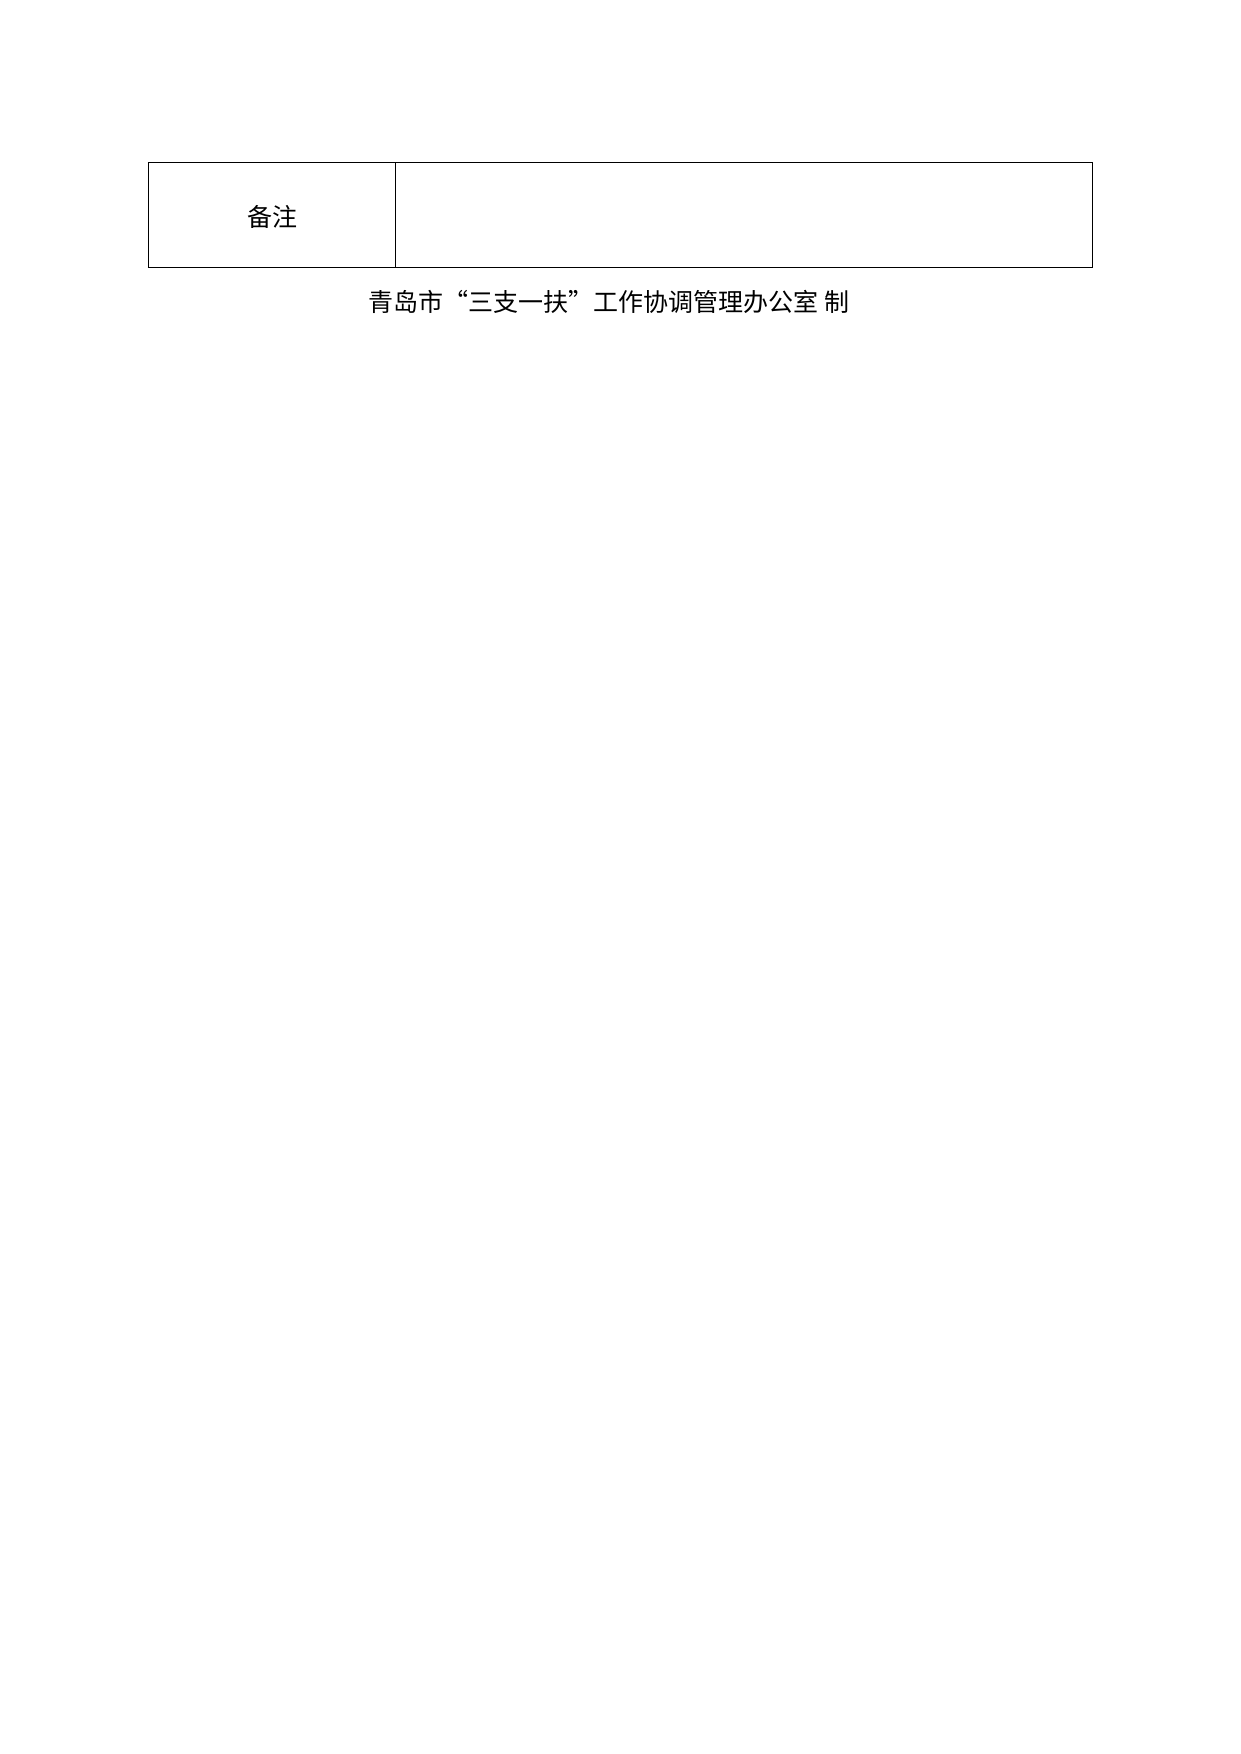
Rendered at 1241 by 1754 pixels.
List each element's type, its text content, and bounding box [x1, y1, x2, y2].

text 青岛市“三支一扶”工作协调管理办公室 制 [187, 268, 1053, 333]
table_cell [396, 163, 1092, 267]
table_cell 备注 [149, 163, 395, 267]
